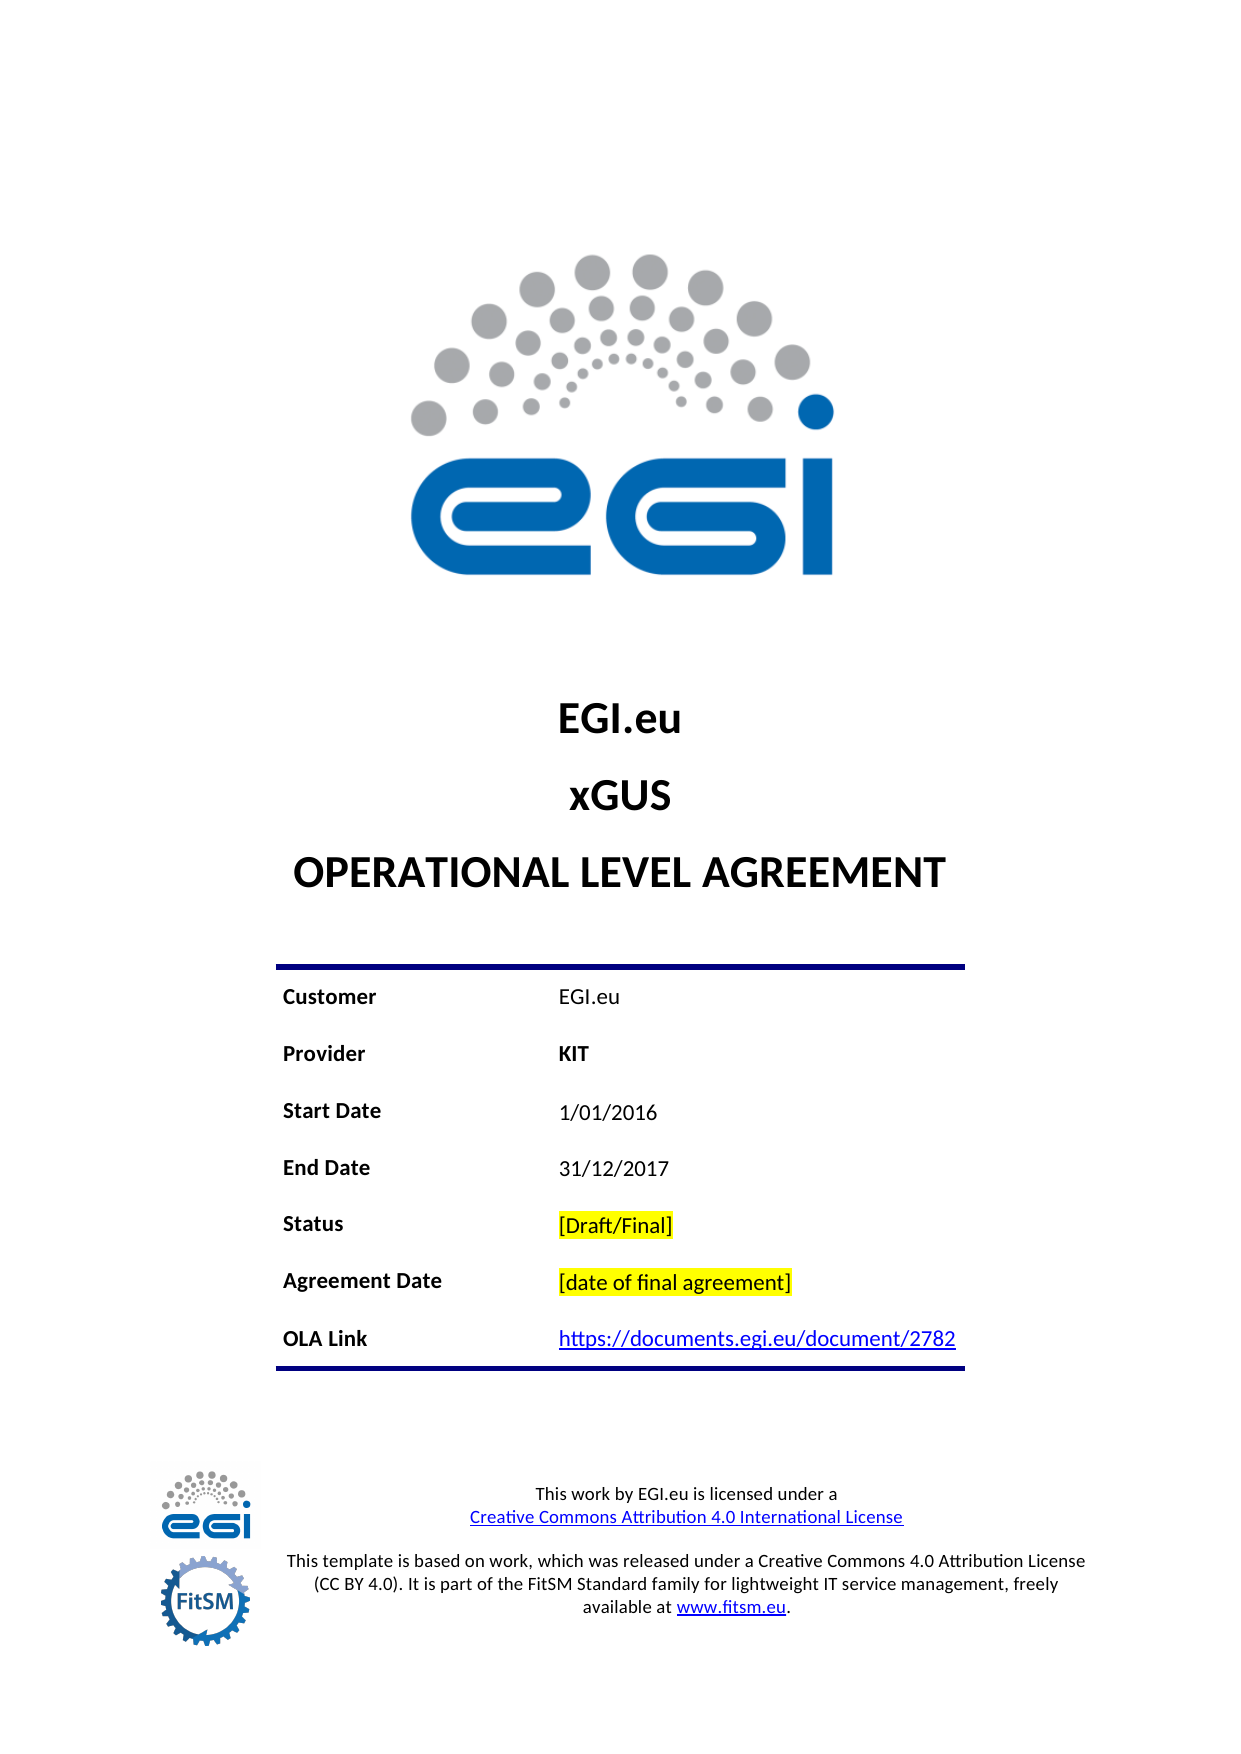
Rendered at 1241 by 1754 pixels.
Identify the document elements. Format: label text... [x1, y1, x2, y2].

table_cell Start Date [276, 1083, 551, 1140]
table_cell 31/12/2017 [551, 1140, 964, 1197]
table_cell End Date [276, 1140, 551, 1197]
table_header Customer [276, 970, 551, 1026]
table_cell [date of final agreement] [551, 1254, 964, 1311]
picture [355, 206, 886, 628]
table_cell OLA Link [276, 1311, 551, 1366]
table_header EGI.eu [551, 970, 964, 1026]
text OPERATIONAL LEVEL AGREEMENT [150, 843, 1090, 899]
table_cell KIT [551, 1026, 964, 1083]
table_cell 1/01/2016 [551, 1083, 964, 1140]
table_cell Agreement Date [276, 1254, 551, 1311]
table_cell Provider [276, 1026, 551, 1083]
text EGI.eu [150, 689, 1090, 745]
table_cell [Draft/Final] [551, 1197, 964, 1254]
picture [161, 1556, 250, 1646]
table_cell Status [276, 1197, 551, 1254]
table_cell https://documents.egi.eu/document/2782 [551, 1311, 964, 1366]
picture [150, 1461, 261, 1549]
text xGUS [150, 766, 1090, 822]
